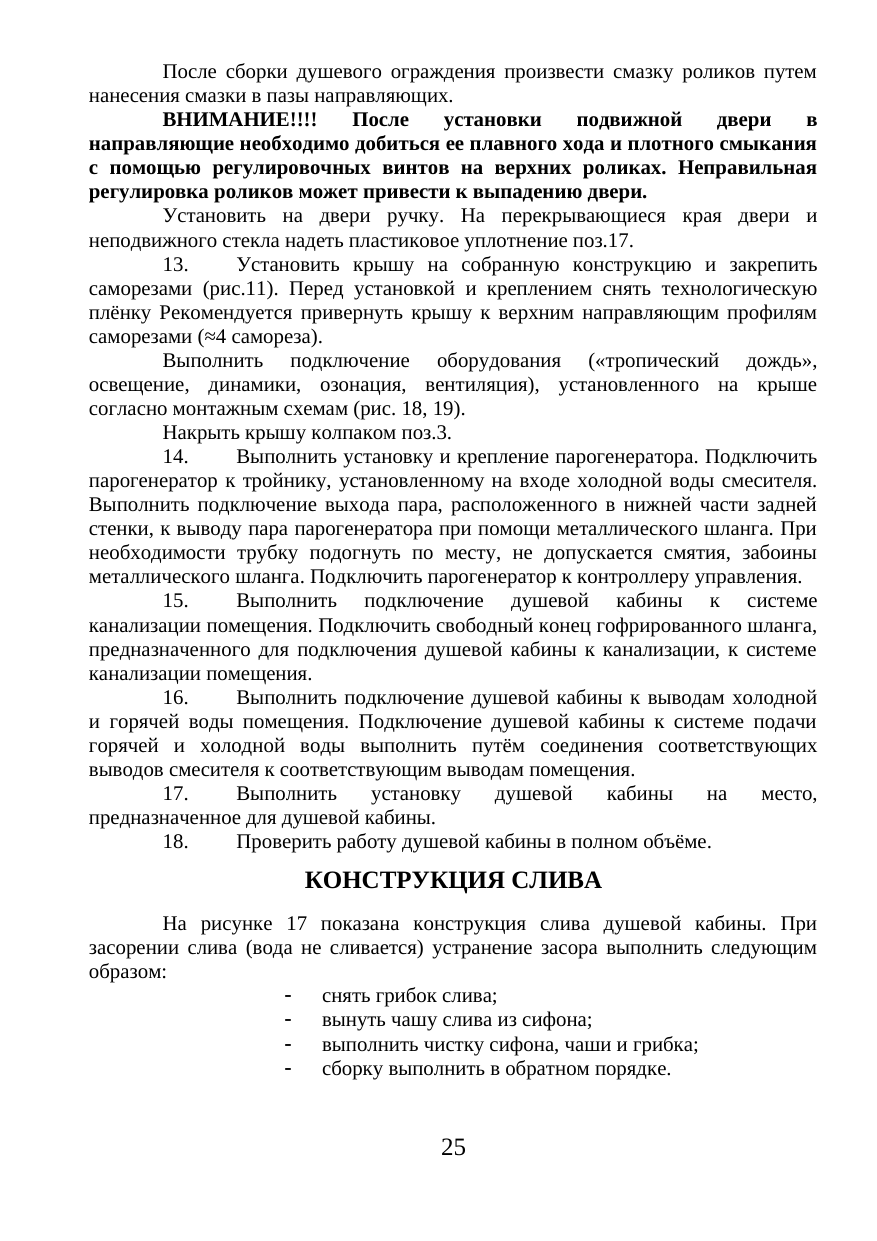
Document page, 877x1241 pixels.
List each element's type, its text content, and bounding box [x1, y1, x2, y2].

text Установить на двери ручку. На перекрывающиеся края двери и неподвижного стекла надеть пластиковое уплотнение поз.17. [89, 203, 818, 252]
text Накрыть крышу колпаком поз.3. [89, 420, 818, 444]
text После сборки душевого ограждения произвести смазку роликов путем нанесения смазки в пазы направляющих. [89, 59, 818, 107]
text 15. Выполнить подключение душевой кабины к системе канализации помещения. Подключить свободный конец гофрированного шланга, предназначенного для подключения душевой кабины к канализации, к системе канализации помещения. [89, 588, 818, 685]
list снять грибок слива; [284, 983, 818, 1007]
text 17. Выполнить установку душевой кабины на место, предназначенное для душевой кабины. [89, 781, 818, 829]
list выполнить чистку сифона, чаши и грибка; [284, 1031, 818, 1056]
text 14. Выполнить установку и крепление парогенератора. Подключить парогенератор к тройнику, установленному на входе холодной воды смесителя. Выполнить подключение выхода пара, расположенного в нижней части задней стенки, к выводу пара парогенератора при помощи металлического шланга. При необходимости трубку подогнуть по месту, не допускается смятия, забоины металлического шланга. Подключить парогенератор к контроллеру управления. [89, 444, 818, 588]
text 13. Установить крышу на собранную конструкцию и закрепить саморезами (рис.11). Перед установкой и креплением снять технологическую плёнку Рекомендуется привернуть крышу к верхним направляющим профилям саморезами (≈4 самореза). [89, 252, 818, 348]
list сборку выполнить в обратном порядке. [284, 1056, 818, 1079]
text ВНИМАНИЕ!!!! После установки подвижной двери в направляющие необходимо добиться ее плавного хода и плотного смыкания с помощью регулировочных винтов на верхних роликах. Неправильная регулировка роликов может привести к выпадению двери. [89, 107, 818, 203]
subtitle КОНСТРУКЦИЯ СЛИВА [89, 866, 818, 894]
text Выполнить подключение оборудования («тропический дождь», освещение, динамики, озонация, вентиляция), установленного на крыше согласно монтажным схемам (рис. 18, 19). [89, 348, 818, 420]
text 16. Выполнить подключение душевой кабины к выводам холодной и горячей воды помещения. Подключение душевой кабины к системе подачи горячей и холодной воды выполнить путём соединения соответствующих выводов смесителя к соответствующим выводам помещения. [89, 685, 818, 781]
list вынуть чашу слива из сифона; [284, 1007, 818, 1031]
text 18. Проверить работу душевой кабины в полном объёме. [89, 829, 818, 853]
text На рисунке 17 показана конструкция слива душевой кабины. При засорении слива (вода не сливается) устранение засора выполнить следующим образом: [89, 911, 818, 983]
